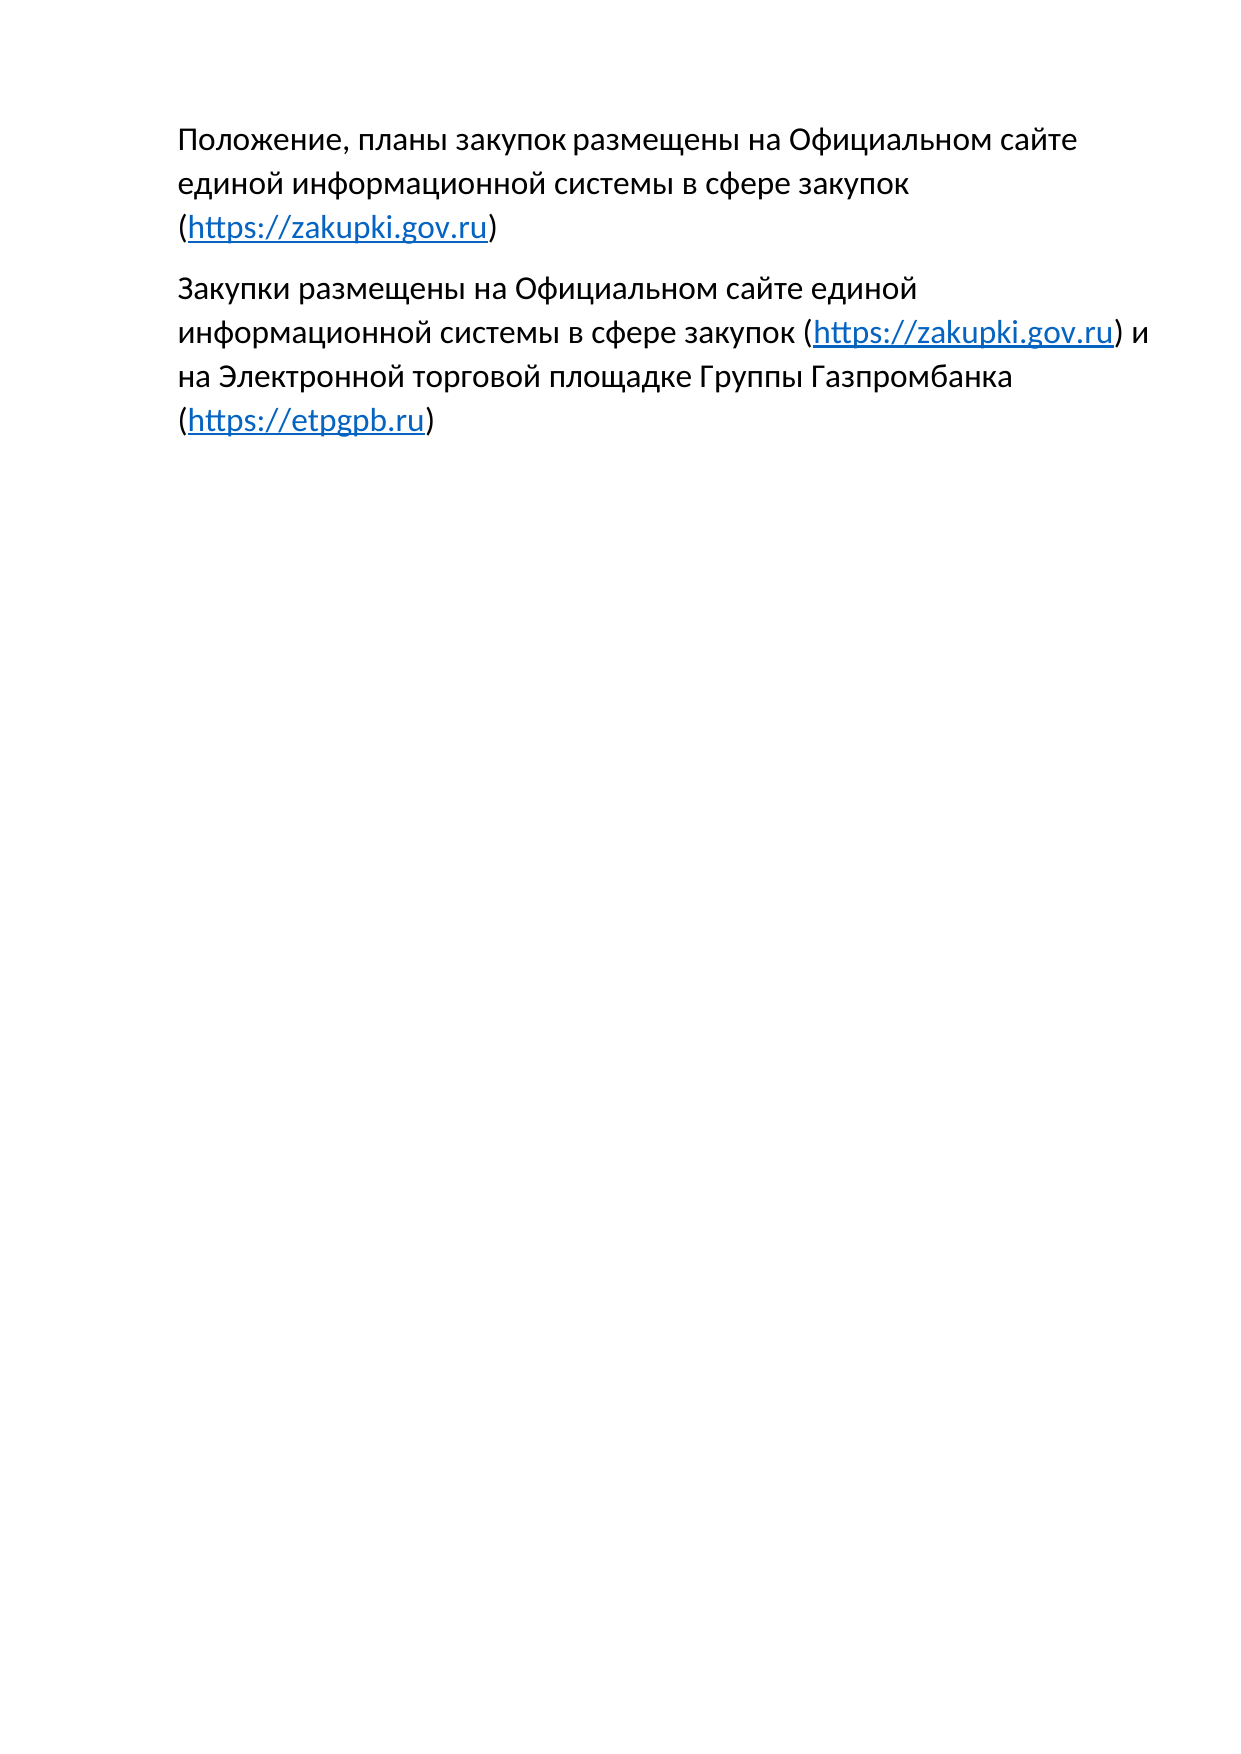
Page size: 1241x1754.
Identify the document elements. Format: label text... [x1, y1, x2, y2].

text Положение, планы закупок размещены на Официальном сайте единой информационной системы в сфере закупок (https://zakupki.gov.ru) [177, 118, 1152, 247]
text Закупки размещены на Официальном сайте единой информационной системы в сфере закупок (https://zakupki.gov.ru) и на Электронной торговой площадке Группы Газпромбанка (https://etpgpb.ru) [177, 267, 1152, 439]
